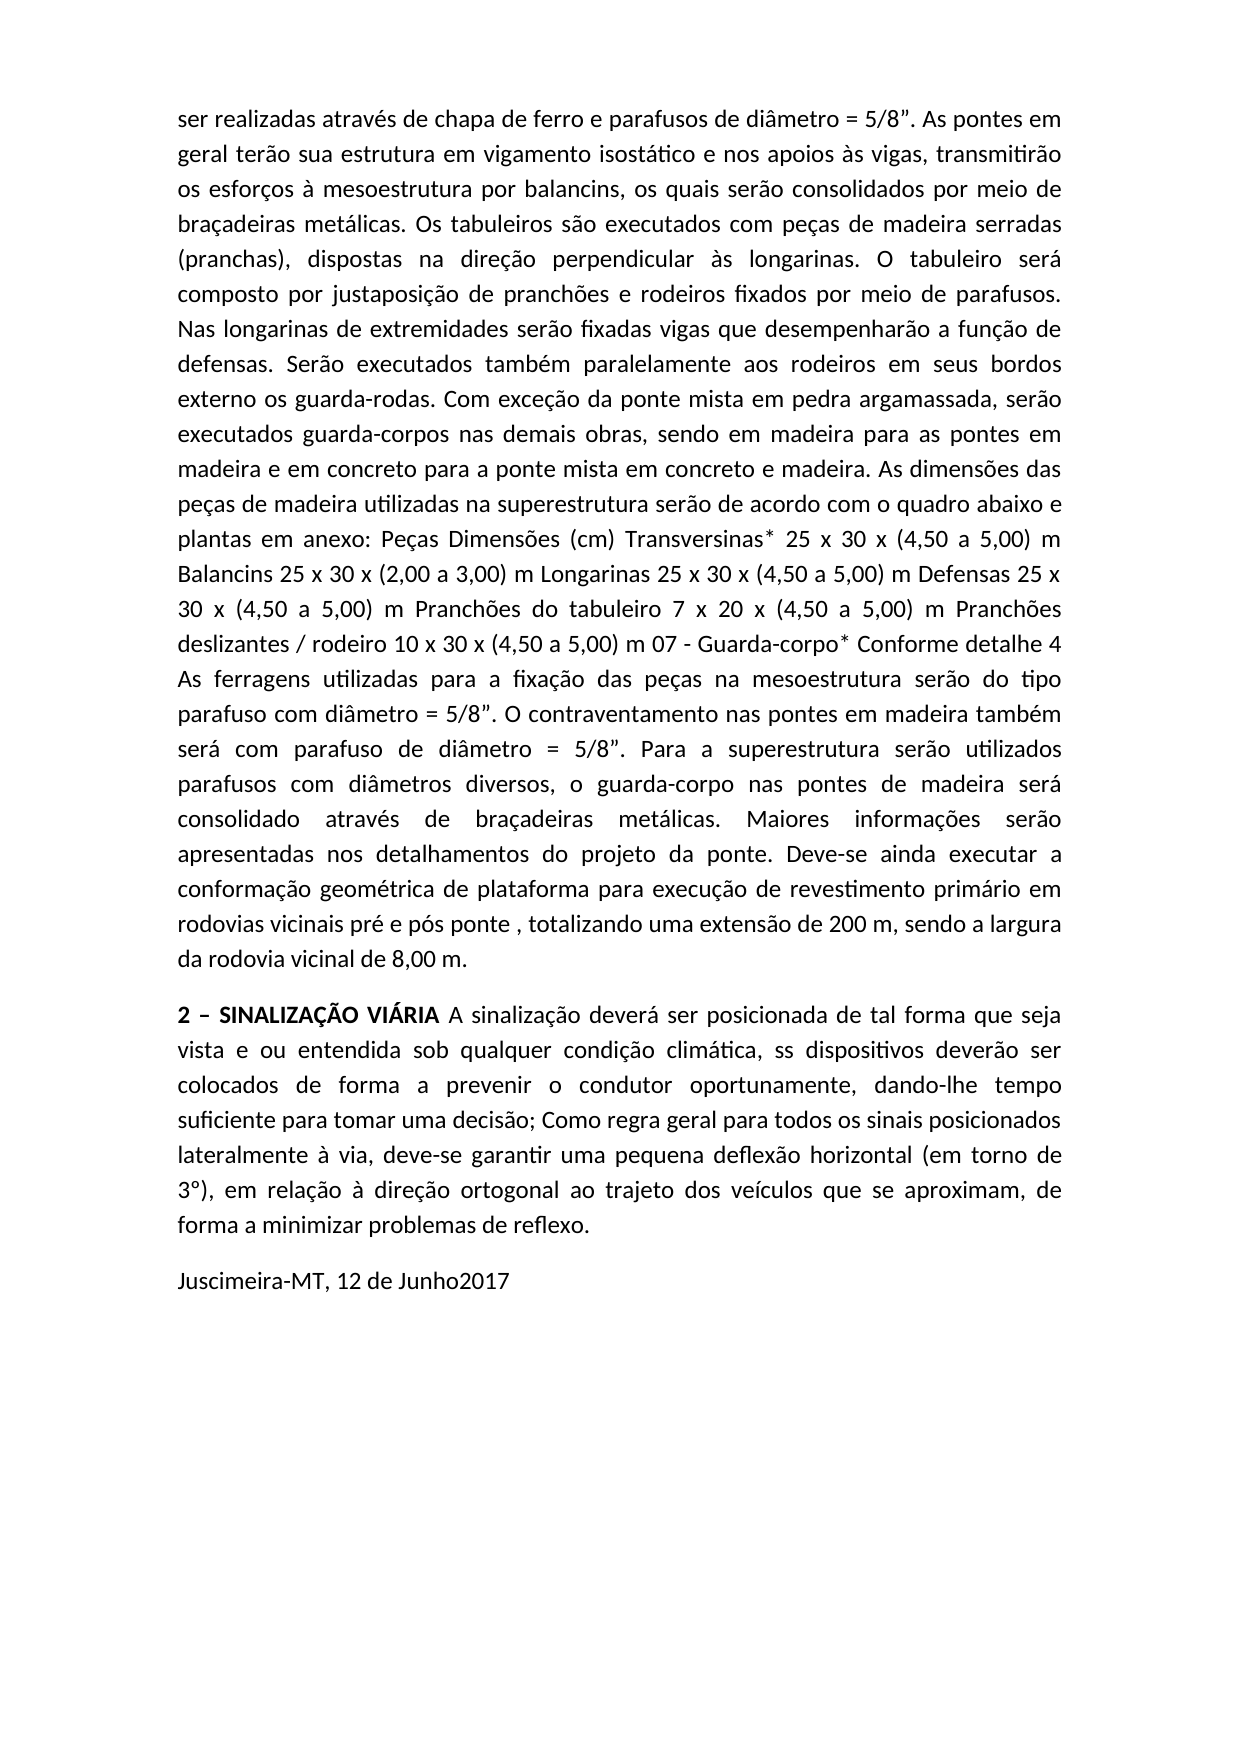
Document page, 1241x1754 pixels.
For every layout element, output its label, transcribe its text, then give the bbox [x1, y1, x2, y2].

text Juscimeira-MT, 12 de Junho2017 [177, 1265, 1063, 1296]
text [177, 103, 1063, 974]
text 2 – SINALIZAÇÃO VIÁRIA A sinalização deverá ser posicionada de tal forma que seja vista e ou entendida sob qualquer condição climática, ss dispositivos deverão ser colocados de forma a prevenir o condutor oportunamente, dando-lhe tempo suficiente para tomar uma decisão; Como regra geral para todos os sinais posicionados lateralmente à via, deve-se garantir uma pequena deflexão horizontal (em torno de 3º), em relação à direção ortogonal ao trajeto dos veículos que se aproximam, de forma a minimizar problemas de reflexo. [177, 999, 1063, 1240]
